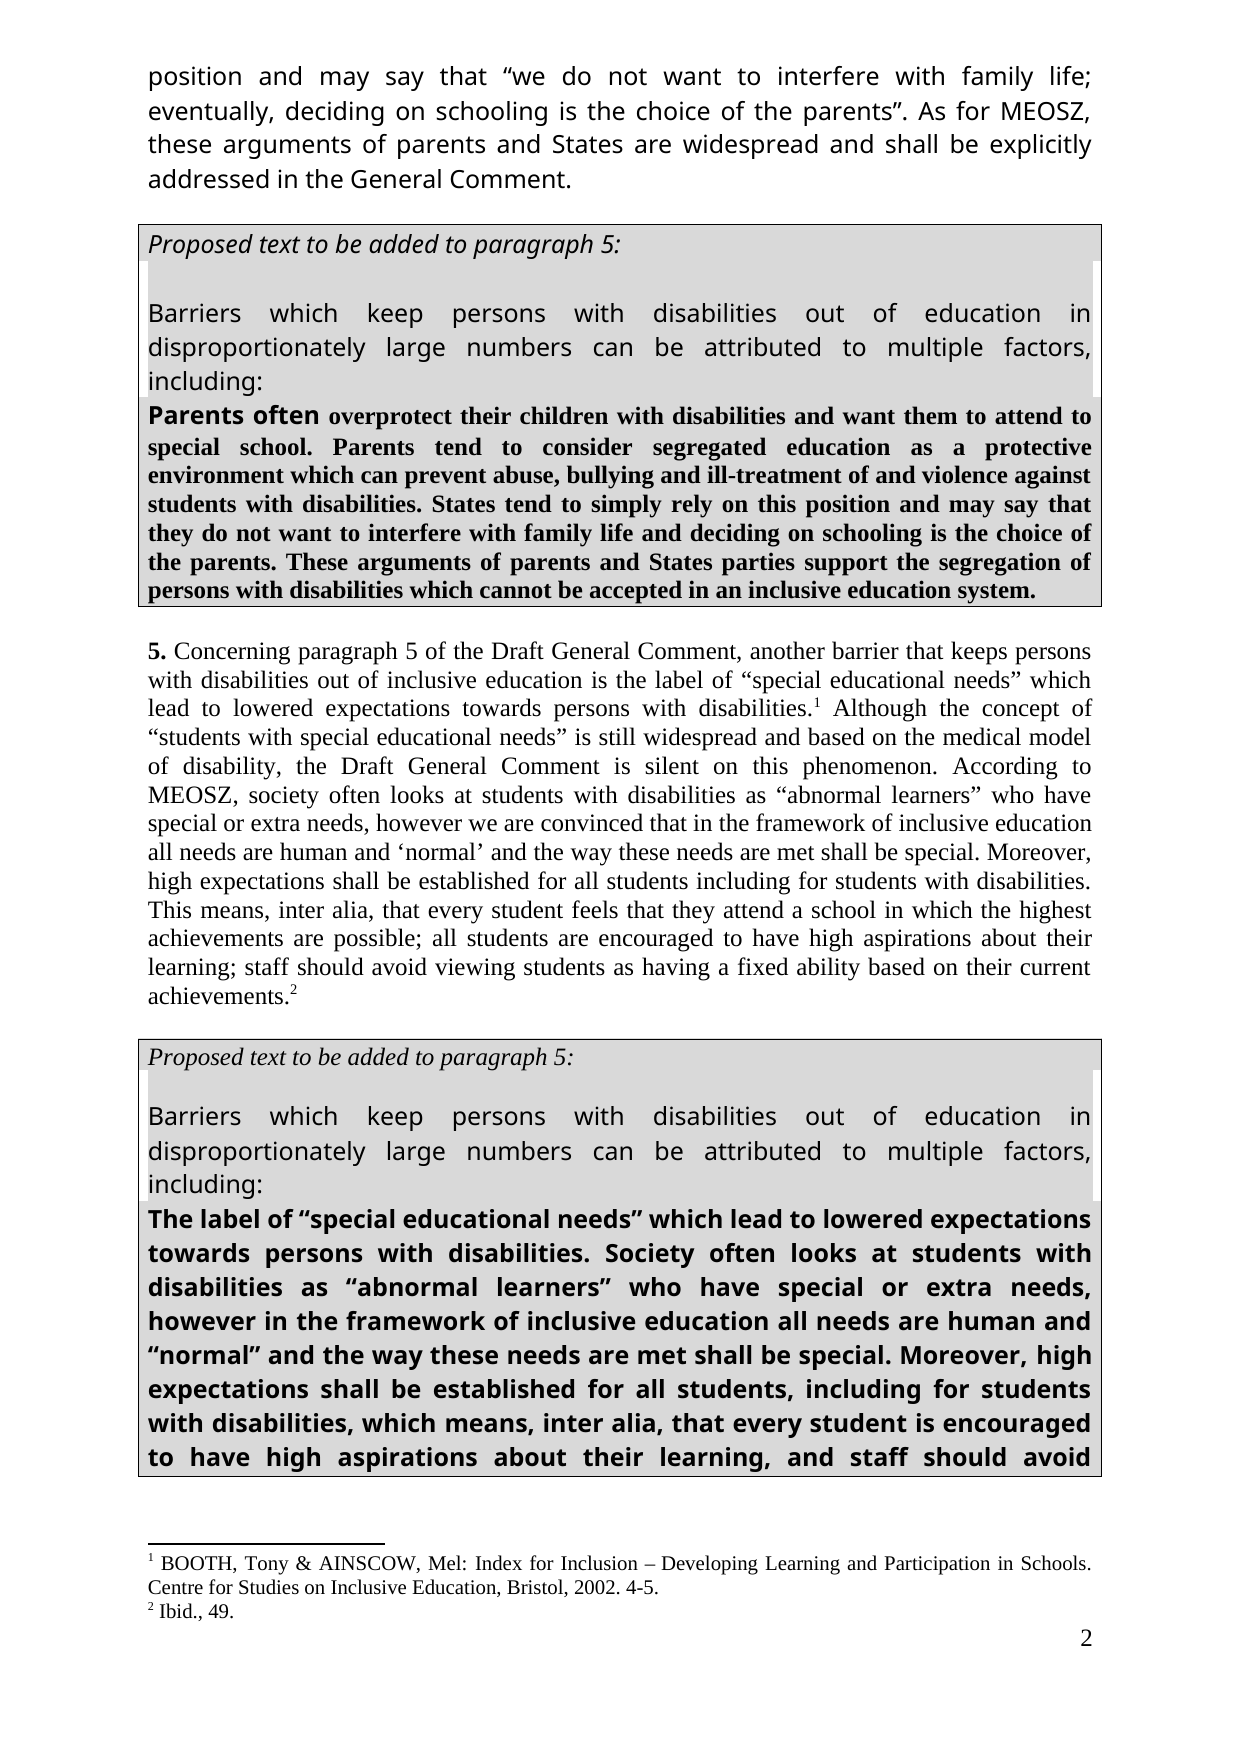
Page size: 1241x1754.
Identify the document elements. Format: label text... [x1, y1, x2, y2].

text Barriers which keep persons with disabilities out of education in disproportionately large numbers can be attributed to multiple factors, including: [148, 295, 1093, 394]
text Proposed text to be added to paragraph 5: [139, 1040, 1101, 1070]
text Proposed text to be added to paragraph 5: [139, 225, 1101, 261]
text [139, 1198, 1101, 1476]
text 5. Concerning paragraph 5 of the Draft General Comment, another barrier that keeps persons with disabilities out of inclusive education is the label of “special educational needs” which lead to lowered expectations towards persons with disabilities. Although the concept of “students with special educational needs” is still widespread and based on the medical model of disability, the Draft General Comment is silent on this phenomenon. According to MEOSZ, society often looks at students with disabilities as “abnormal learners” who have special or extra needs, however we are convinced that in the framework of inclusive education all needs are human and ‘normal’ and the way these needs are met shall be special. Moreover, high expectations shall be established for all students including for students with disabilities. This means, inter alia, that every student feels that they attend a school in which the highest achievements are possible; all students are encouraged to have high aspirations about their learning; staff should avoid viewing students as having a fixed ability based on their current achievements. [148, 636, 1093, 1010]
text Barriers which keep persons with disabilities out of education in disproportionately large numbers can be attributed to multiple factors, including: [148, 1099, 1093, 1198]
text Parents often overprotect their children with disabilities and want them to attend to special school. Parents tend to consider segregated education as a protective environment which can prevent abuse, bullying and ill-treatment of and violence against students with disabilities. States tend to simply rely on this position and may say that they do not want to interfere with family life and deciding on schooling is the choice of the parents. These arguments of parents and States parties support the segregation of persons with disabilities which cannot be accepted in an inclusive education system. [139, 394, 1101, 606]
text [148, 59, 1093, 195]
